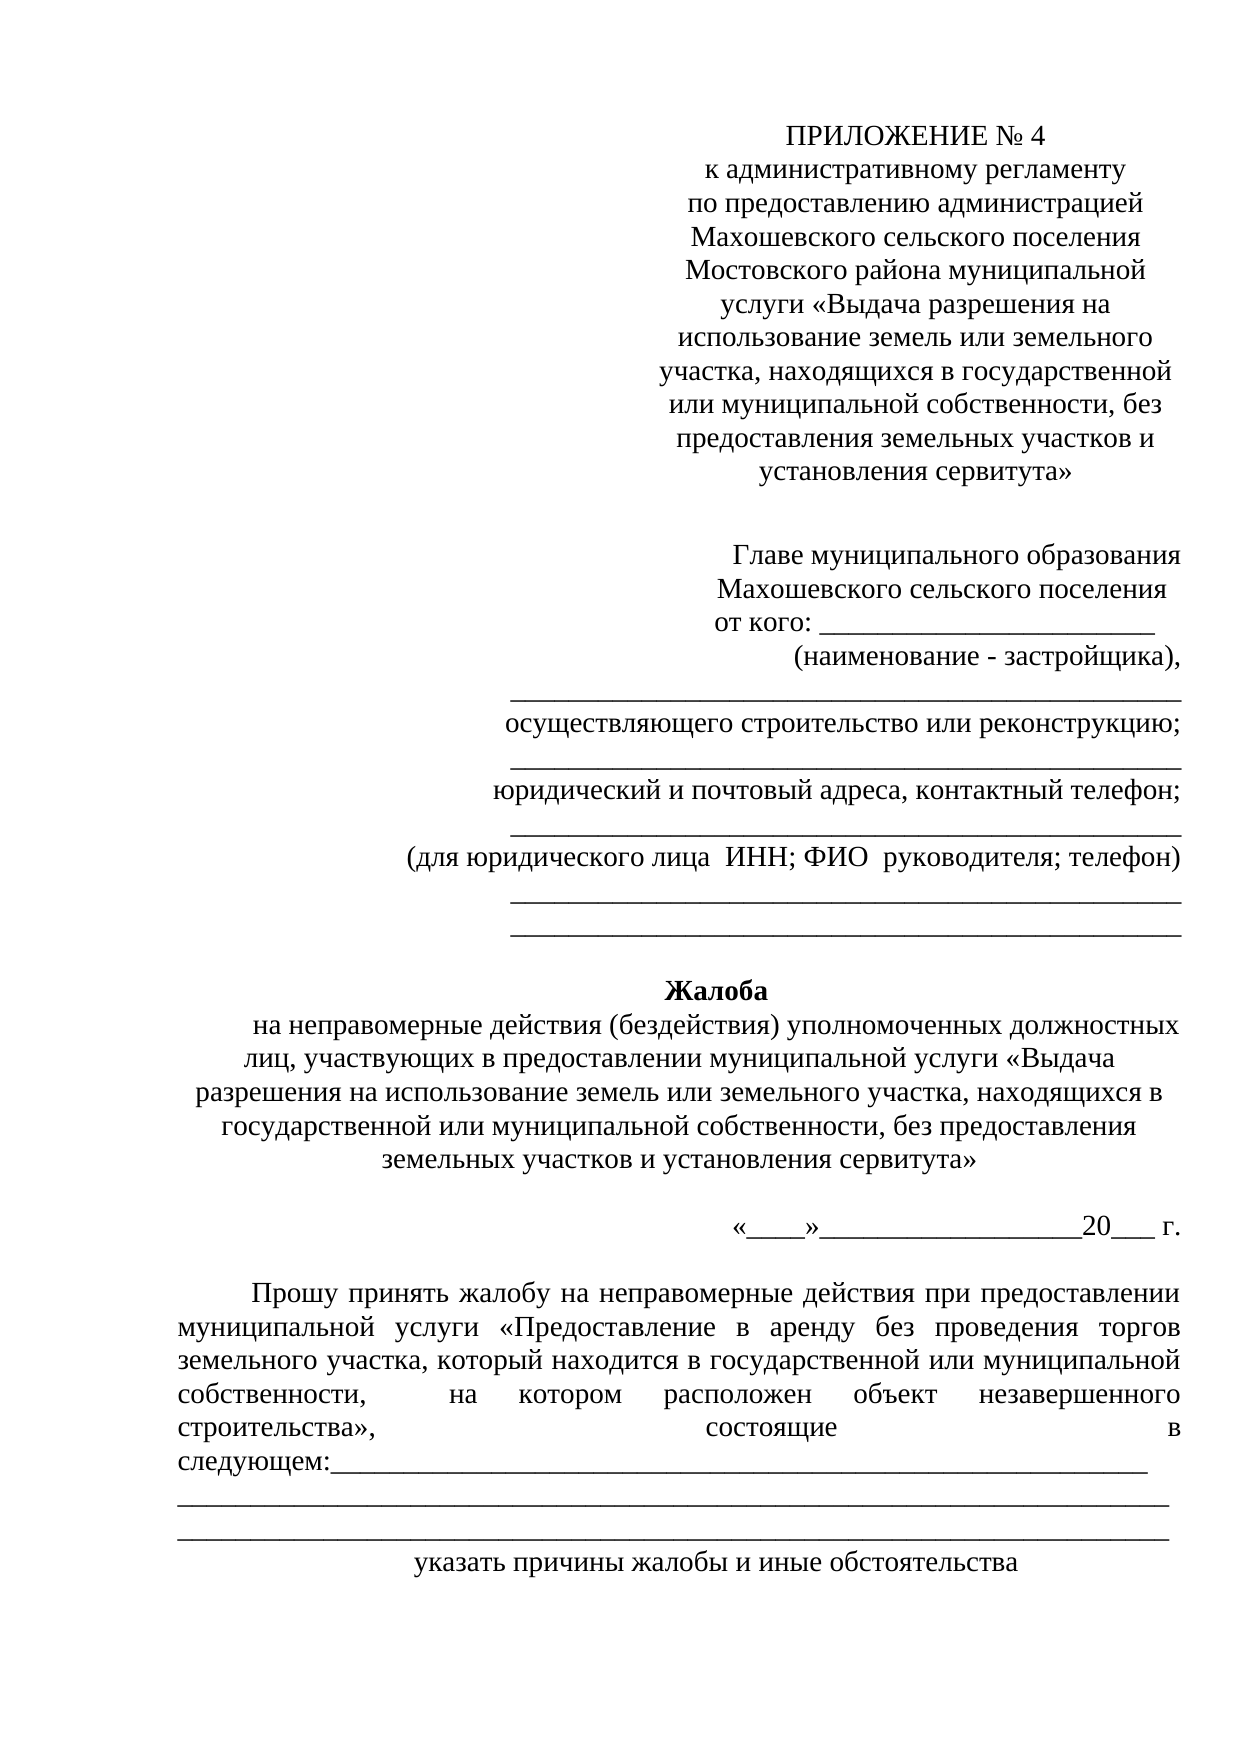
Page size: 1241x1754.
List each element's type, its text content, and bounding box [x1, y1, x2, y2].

text от кого: _______________________ [177, 604, 1181, 638]
text к административному регламенту [650, 152, 1181, 185]
text ______________________________________________ [177, 672, 1181, 705]
text «____»__________________20___ г. [177, 1208, 1181, 1242]
text Прошу принять жалобу на неправомерные действия при предоставлении муниципальной услуги «Предоставление в аренду без проведения торгов земельного участка, который находится в государственной или муниципальной собственности, на котором расположен объект незавершенного строительства», состоящие в следующем:________________________________________________________ [177, 1275, 1181, 1477]
text ______________________________________________ [177, 906, 1181, 940]
text Мостовского района муниципальной [650, 252, 1181, 286]
text по предоставлению администрацией [650, 185, 1181, 219]
text ______________________________________________ [177, 739, 1181, 772]
text указать причины жалобы и иные обстоятельства [177, 1544, 1181, 1577]
text (для юридического лица ИНН; ФИО руководителя; телефон) [177, 839, 1181, 873]
text Махошевского сельского поселения [177, 571, 1181, 604]
text Махошевского сельского поселения [650, 219, 1181, 252]
text юридический и почтовый адреса, контактный телефон; [177, 772, 1181, 806]
text ______________________________________________ [177, 806, 1181, 839]
text Главе муниципального образования [177, 537, 1181, 571]
text Жалоба [177, 973, 1181, 1007]
text на неправомерные действия (бездействия) уполномоченных должностных лиц, участвующих в предоставлении муниципальной услуги «Выдача разрешения на использование земель или земельного участка, находящихся в государственной или муниципальной собственности, без предоставления земельных участков и установления сервитута» [177, 1007, 1181, 1175]
text ______________________________________________ [177, 873, 1181, 906]
text осуществляющего строительство или реконструкцию; [177, 705, 1181, 739]
text (наименование - застройщика), [177, 638, 1181, 672]
text ________________________________________________________________________________________________________________________________________ [177, 1477, 1181, 1544]
text услуги «Выдача разрешения на использование земель или земельного участка, находящихся в государственной или муниципальной собственности, без предоставления земельных участков и установления сервитута» [650, 286, 1181, 487]
text ПРИЛОЖЕНИЕ № 4 [650, 118, 1181, 152]
